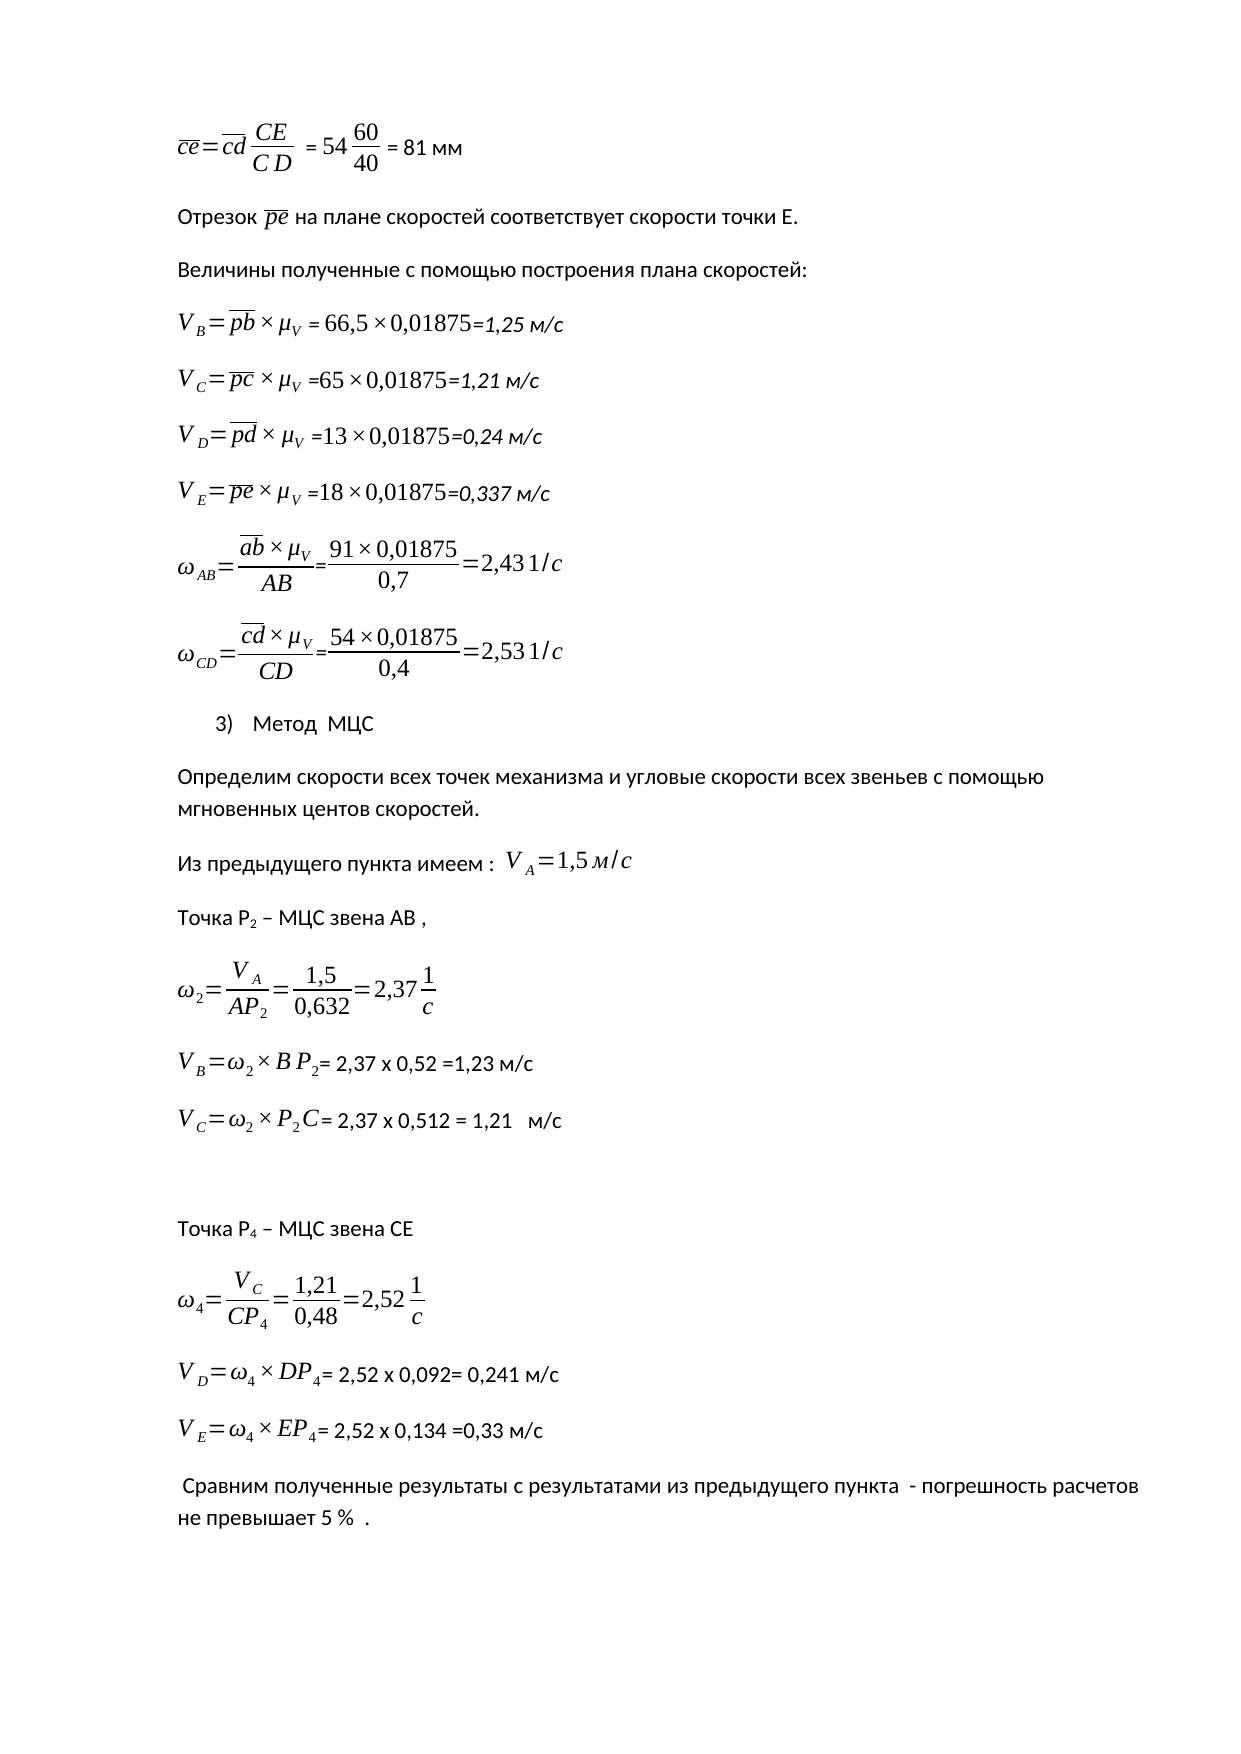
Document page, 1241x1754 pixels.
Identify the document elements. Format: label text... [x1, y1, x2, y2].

text Точка Р4 – МЦС звена СЕ [177, 1214, 1152, 1242]
text ==0,337 м/с [177, 477, 1152, 508]
text = 2,52 х 0,092= 0,241 м/с [177, 1358, 1152, 1389]
text = =1,25 м/с [177, 308, 1152, 339]
text = [177, 621, 1152, 684]
text Точка P2 – МЦС звена АВ , [177, 903, 1152, 932]
text ==1,21 м/с [177, 364, 1152, 396]
text Определим скорости всех точек механизма и угловые скорости всех звеньев с помощью мгновенных центов скоростей. [177, 762, 1152, 822]
text = [177, 533, 1152, 596]
text Величины полученные с помощью построения плана скоростей: [177, 255, 1152, 283]
text = 2,37 х 0,52 =1,23 м/с [177, 1048, 1152, 1079]
text = 2,52 х 0,134 =0,33 м/с [177, 1414, 1152, 1446]
text ==0,24 м/с [177, 421, 1152, 452]
list Метод МЦС [215, 709, 1152, 737]
text Из предыдущего пункта имеем : [177, 847, 1152, 878]
text Сравним полученные результаты с результатами из предыдущего пункта - погрешность расчетов не превышает 5 % . [177, 1471, 1152, 1531]
text = = 81 мм [177, 118, 1152, 177]
text Отрезок на плане скоростей соответствует скорости точки Е. [177, 202, 1152, 230]
text = 2,37 х 0,512 = 1,21 м/с [177, 1104, 1152, 1136]
